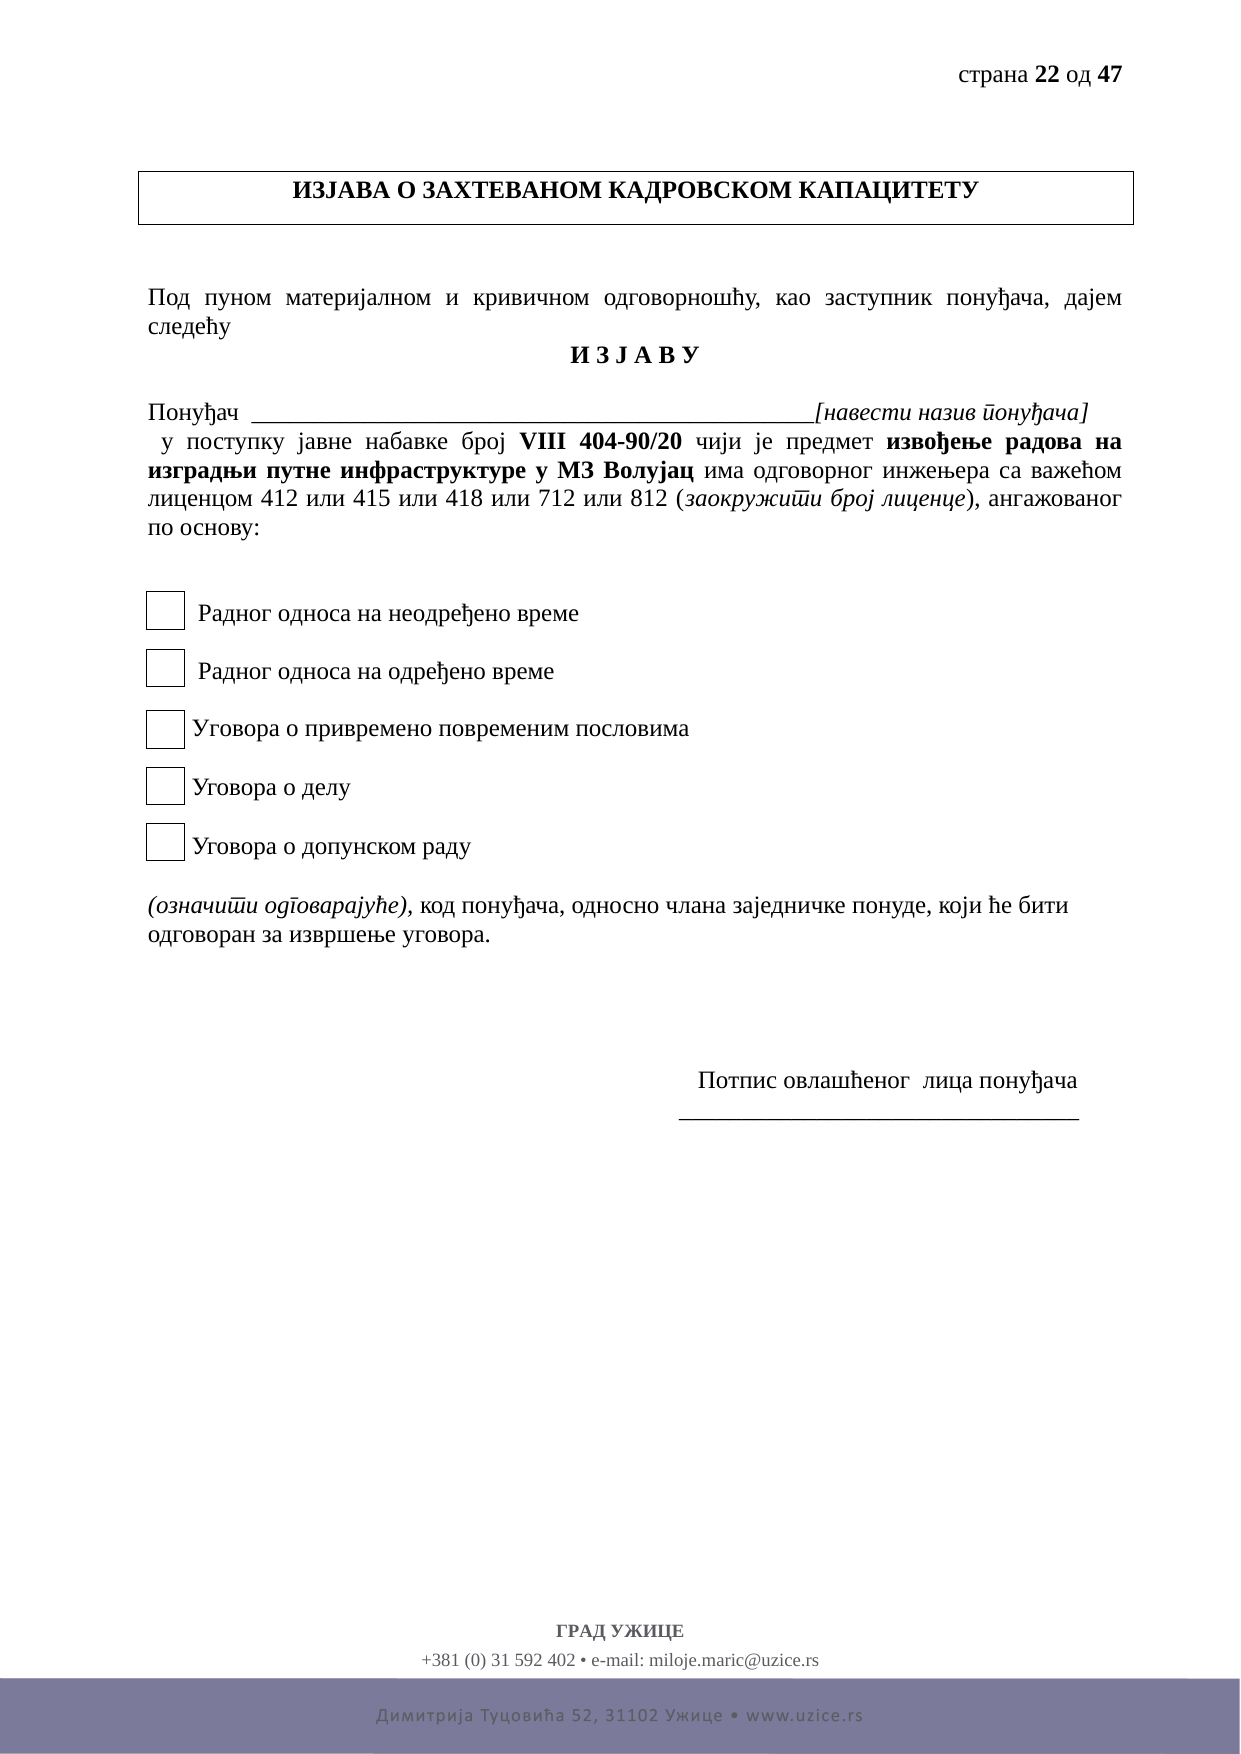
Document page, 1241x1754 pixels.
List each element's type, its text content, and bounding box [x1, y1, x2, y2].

text Уговора о допунском раду [185, 831, 1122, 860]
text Уговора о делу [185, 772, 1122, 801]
text Понуђач _____________________________________________[навести назив понуђача] [148, 397, 1122, 426]
text (означити одговарајуће), код понуђача, односно члана заједничке понуде, који ће бити одговоран за извршење уговора. [148, 891, 1122, 948]
text Радног односа на одређено време [185, 656, 1122, 685]
text ________________________________ [148, 1094, 1122, 1122]
text Под пуном материјалном и кривичном одговорношћу, као заступник понуђача, дајем следећу [148, 282, 1122, 340]
text И З Ј А В У [148, 340, 1122, 368]
text Потпис овлашћеног лица понуђача [148, 1065, 1122, 1094]
picture [0, 1677, 1240, 1754]
text у поступку јавне набавке број VIII 404-90/20 чији је предмет извођење радова на изградњи путне инфраструктуре у МЗ Волујац има одговорног инжењера са важећом лиценцом 412 или 415 или 418 или 712 или 812 (заокружити број лиценце), ангажованог по основу: [148, 426, 1122, 541]
text Радног односа на неодређено време [185, 598, 1122, 627]
text Уговора о привремено повременим пословима [185, 713, 1122, 742]
table_header ИЗЈАВА О ЗАХТЕВАНОМ КАДРОВСКОМ КАПАЦИТЕТУ [139, 172, 1133, 224]
